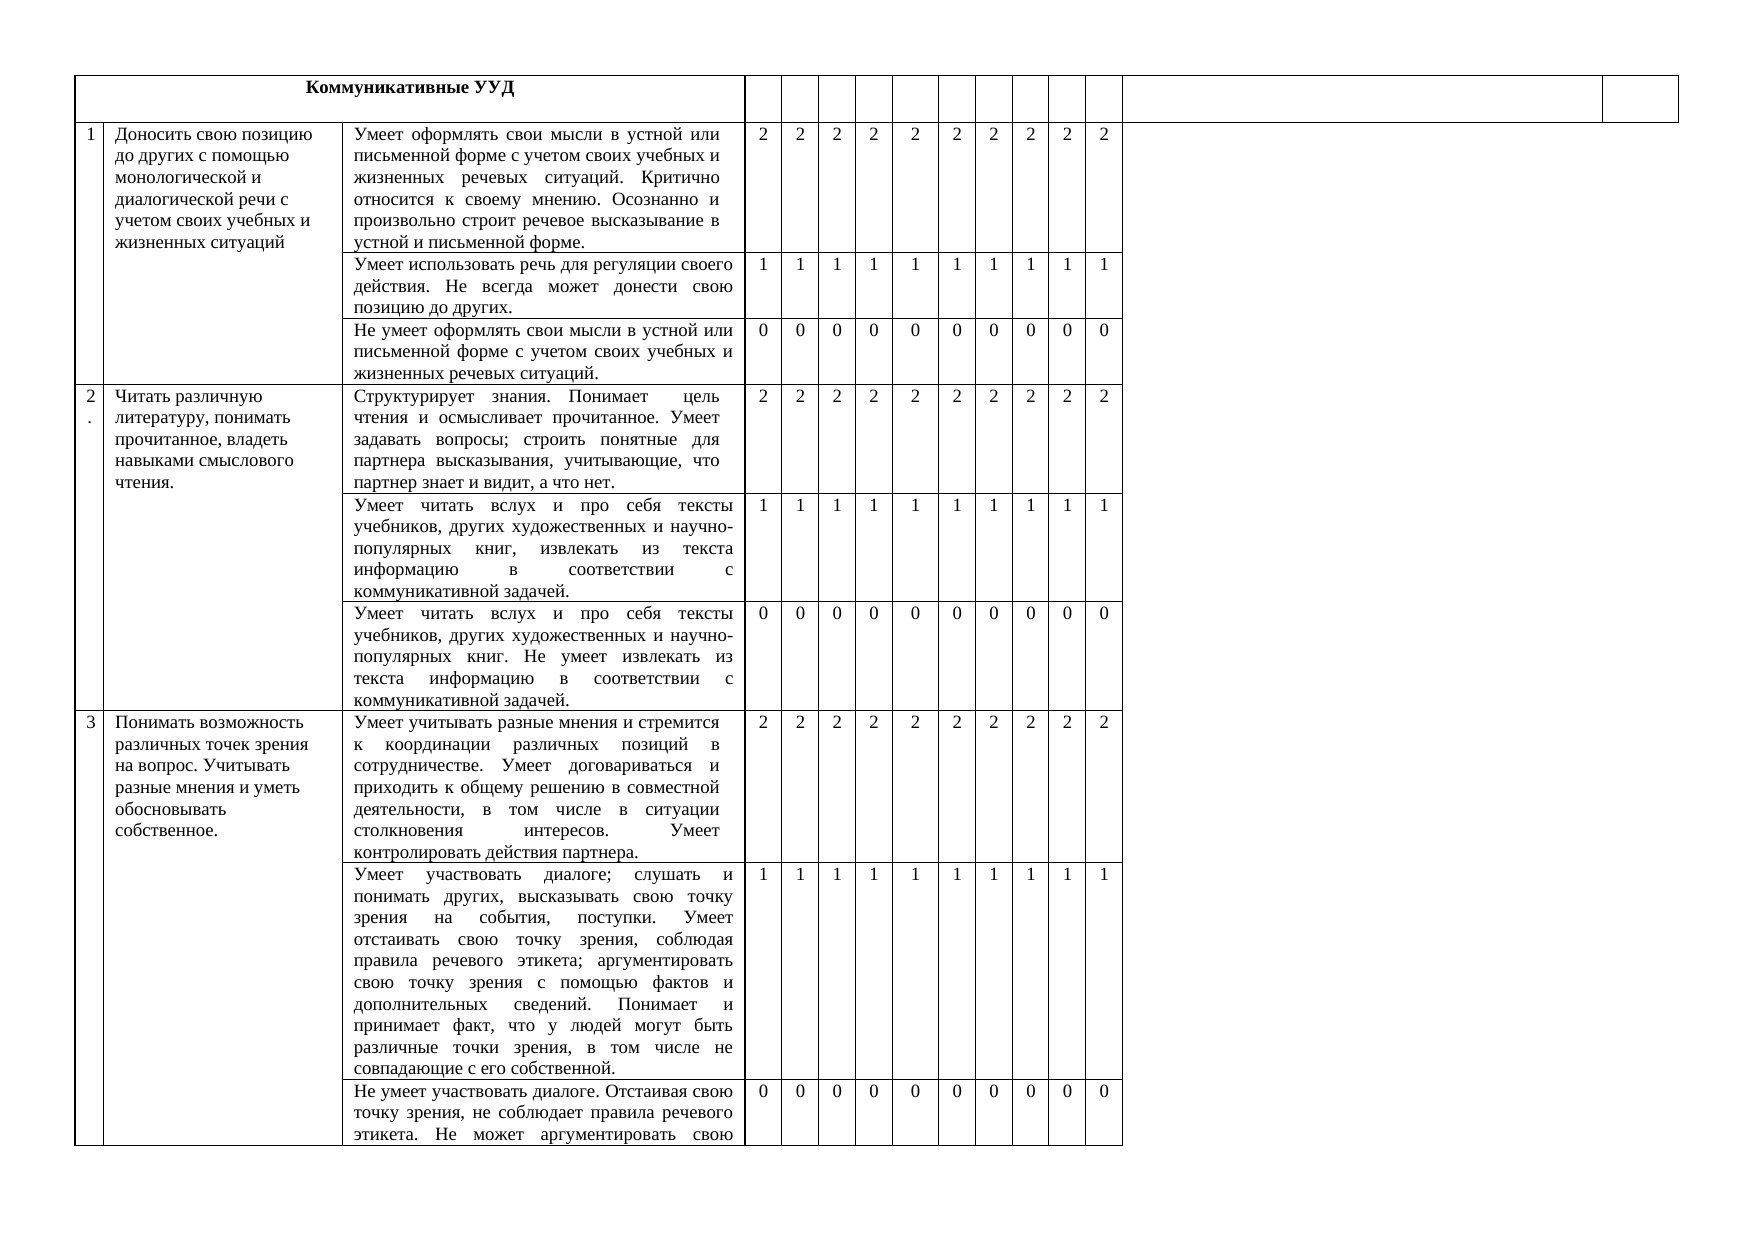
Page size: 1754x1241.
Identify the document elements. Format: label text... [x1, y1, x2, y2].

table_cell 0 [856, 319, 892, 383]
table_cell 0 [1049, 1080, 1085, 1144]
table_cell 1 [782, 494, 818, 601]
table_cell 0 [746, 1080, 781, 1144]
table_cell [893, 76, 938, 122]
table_cell 2 [1086, 385, 1122, 492]
table_cell 2 [746, 385, 781, 492]
table_cell 1 [819, 253, 855, 318]
table_cell 0 [1086, 602, 1122, 710]
table_cell Умеет читать вслух и про себя тексты учебников, других художественных и научно-популярных книг, извлекать из текста информацию в соответствии с коммуникативной задачей. [343, 494, 744, 601]
table_cell [819, 76, 855, 122]
table_cell 1 [782, 253, 818, 318]
table_cell 0 [893, 1080, 938, 1144]
table_cell 0 [1049, 319, 1085, 383]
table_cell 1 [1049, 253, 1085, 318]
table_cell 2 [782, 123, 818, 252]
table_cell 0 [939, 1080, 975, 1144]
table_cell Умеет читать вслух и про себя тексты учебников, других художественных и научно-популярных книг. Не умеет извлекать из текста информацию в соответствии с коммуникативной задачей. [343, 602, 744, 710]
table_cell 1 [939, 494, 975, 601]
table_cell Умеет использовать речь для регуляции своего действия. Не всегда может донести свою позицию до других. [343, 253, 744, 318]
table_cell Понимать возможность различных точек зрения на вопрос. Учитывать разные мнения и уметь обосновывать собственное. [104, 711, 342, 1144]
table_cell 0 [819, 1080, 855, 1144]
table_cell 1 [819, 863, 855, 1079]
table_cell 1 [939, 863, 975, 1079]
table_cell [1086, 76, 1122, 122]
table_cell 2 [1086, 711, 1122, 862]
table_cell 2 [856, 123, 892, 252]
table_cell [939, 76, 975, 122]
table_cell 0 [782, 319, 818, 383]
table_cell 0 [746, 602, 781, 710]
table_cell 2 [1049, 711, 1085, 862]
table_cell Структурирует знания. Понимает цель чтения и осмысливает прочитанное. Умеет задавать вопросы; строить понятные для партнера высказывания, учитывающие, что партнер знает и видит, а что нет. [343, 385, 744, 492]
table_cell 1 [746, 494, 781, 601]
table_cell 1 [1086, 494, 1122, 601]
table_cell 0 [819, 319, 855, 383]
table_cell 2 [893, 123, 938, 252]
table_cell 2 [746, 711, 781, 862]
table_cell [782, 76, 818, 122]
table_cell 2 [819, 385, 855, 492]
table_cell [343, 1080, 744, 1144]
table_cell 0 [939, 602, 975, 710]
table_cell 2 [856, 385, 892, 492]
table_cell Коммуникативные УУД [76, 76, 744, 122]
table_cell Умеет оформлять свои мысли в устной или письменной форме с учетом своих учебных и жизненных речевых ситуаций. Критично относится к своему мнению. Осознанно и произвольно строит речевое высказывание в устной и письменной форме. [343, 123, 744, 252]
table_cell 2 [746, 123, 781, 252]
table_cell 1 [976, 253, 1012, 318]
table_cell 0 [1086, 1080, 1122, 1144]
table_cell 3 [76, 711, 103, 1144]
table_cell 1 [1086, 253, 1122, 318]
table_cell 1 [1013, 494, 1048, 601]
table_cell 2 [819, 123, 855, 252]
table_cell 2 [782, 711, 818, 862]
table_cell 2 [819, 711, 855, 862]
table_cell 2 [856, 711, 892, 862]
table_cell 2 [893, 711, 938, 862]
table_cell [746, 76, 781, 122]
table_cell 2 [939, 385, 975, 492]
table_cell 1 [1013, 253, 1048, 318]
table_cell 1 [1013, 863, 1048, 1079]
table_cell 1 [893, 863, 938, 1079]
table_cell 0 [939, 319, 975, 383]
table_cell 1 [746, 863, 781, 1079]
table_cell 1 [1086, 863, 1122, 1079]
table_cell 1 [1049, 863, 1085, 1079]
table_cell 2 [1049, 123, 1085, 252]
table_cell [1013, 76, 1048, 122]
table_cell 0 [976, 1080, 1012, 1144]
table_cell 2 [1013, 711, 1048, 862]
table_cell 1 [976, 863, 1012, 1079]
table_cell 0 [1013, 1080, 1048, 1144]
table_cell 1 [856, 253, 892, 318]
table_cell 0 [893, 319, 938, 383]
table_cell Не умеет оформлять свои мысли в устной или письменной форме с учетом своих учебных и жизненных речевых ситуаций. [343, 319, 744, 383]
table_cell 1 [939, 253, 975, 318]
table_cell [1123, 76, 1602, 122]
table_cell Умеет учитывать разные мнения и стремится к координации различных позиций в сотрудничестве. Умеет договариваться и приходить к общему решению в совместной деятельности, в том числе в ситуации столкновения интересов. Умеет контролировать действия партнера. [343, 711, 744, 862]
table_cell 2 [1049, 385, 1085, 492]
table_cell 1 [819, 494, 855, 601]
table_cell 2 [1013, 123, 1048, 252]
table_cell 0 [746, 319, 781, 383]
table_cell 1 [1049, 494, 1085, 601]
table_cell 0 [782, 1080, 818, 1144]
table_cell [1603, 76, 1678, 122]
table_cell 2 [976, 123, 1012, 252]
table_cell 0 [782, 602, 818, 710]
table_cell 2 [939, 123, 975, 252]
table_cell 1 [856, 494, 892, 601]
table_cell 1 [746, 253, 781, 318]
table_cell 0 [856, 1080, 892, 1144]
table_cell 0 [893, 602, 938, 710]
table_cell Доносить свою позицию до других с помощью монологической и диалогической речи с учетом своих учебных и жизненных ситуаций [104, 123, 342, 383]
table_cell 0 [1013, 602, 1048, 710]
table_cell 0 [1086, 319, 1122, 383]
table_cell 0 [1013, 319, 1048, 383]
table_cell Читать различную литературу, понимать прочитанное, владеть навыками смыслового чтения. [104, 385, 342, 710]
table_cell 0 [856, 602, 892, 710]
table_cell 1 [856, 863, 892, 1079]
table_cell 2 [782, 385, 818, 492]
table_cell 0 [819, 602, 855, 710]
table_cell 0 [1049, 602, 1085, 710]
table_cell 1 [76, 123, 103, 383]
table_cell 1 [893, 494, 938, 601]
table_cell 1 [782, 863, 818, 1079]
table_cell 2 [939, 711, 975, 862]
table_cell [1049, 76, 1085, 122]
table_cell 2 [976, 711, 1012, 862]
table_cell 2. [76, 385, 103, 710]
table_cell 0 [976, 319, 1012, 383]
table_cell 1 [976, 494, 1012, 601]
table_cell 2 [893, 385, 938, 492]
table_cell [856, 76, 892, 122]
table_cell Умеет участвовать диалоге; слушать и понимать других, высказывать свою точку зрения на события, поступки. Умеет отстаивать свою точку зрения, соблюдая правила речевого этикета; аргументировать свою точку зрения с помощью фактов и дополнительных сведений. Понимает и принимает факт, что у людей могут быть различные точки зрения, в том числе не совпадающие с его собственной. [343, 863, 744, 1079]
table_cell 2 [1086, 123, 1122, 252]
table_cell 2 [1013, 385, 1048, 492]
table_cell 2 [976, 385, 1012, 492]
table_cell 1 [893, 253, 938, 318]
table_cell 0 [976, 602, 1012, 710]
table_cell [976, 76, 1012, 122]
